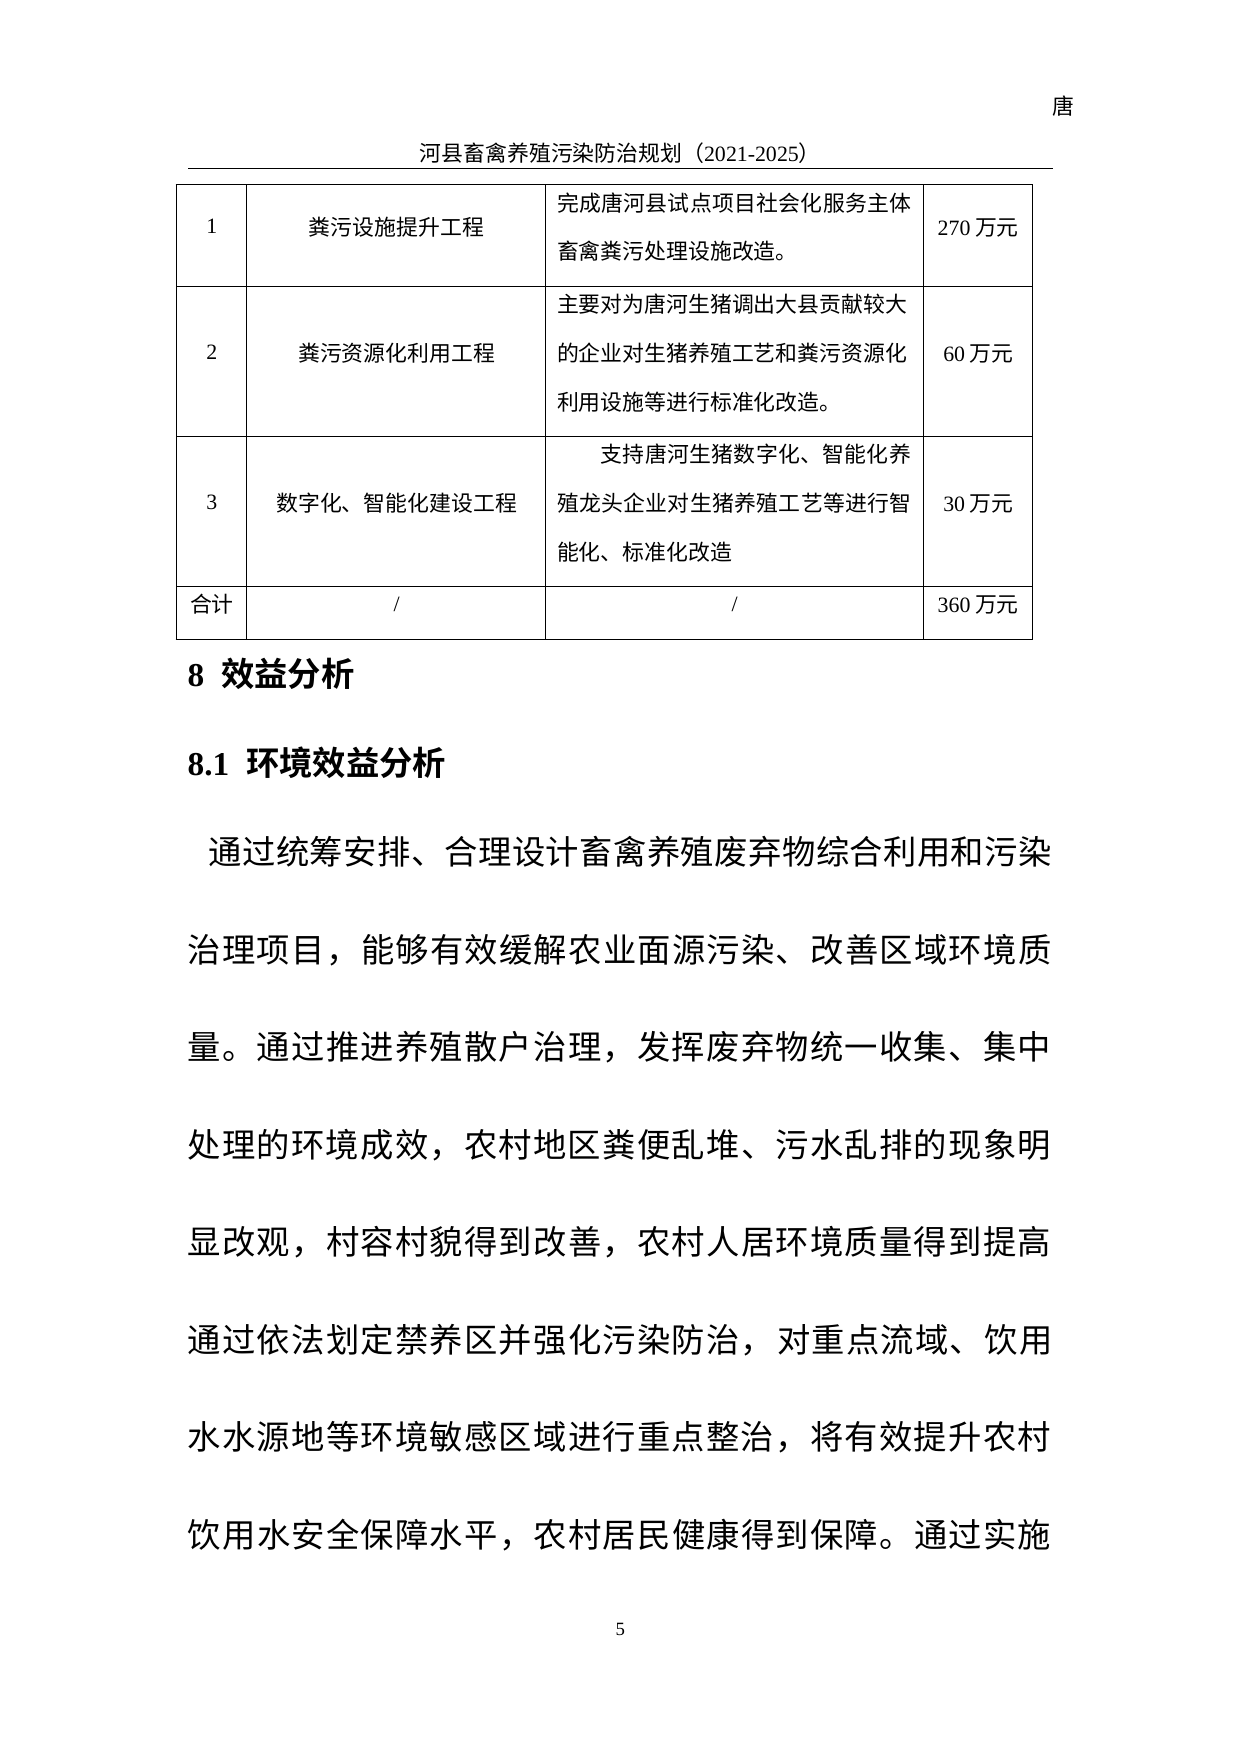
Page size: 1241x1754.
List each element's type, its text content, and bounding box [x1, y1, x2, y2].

subtitle 8.1 环境效益分析 [187, 729, 1053, 794]
table_cell 完成唐河县试点项目社会化服务主体畜禽粪污处理设施改造。 [546, 185, 923, 286]
table_cell 270万元 [924, 185, 1032, 286]
table_cell 360万元 [924, 587, 1032, 639]
subtitle 8 效益分析 [187, 640, 1053, 705]
table_cell 3 [177, 437, 246, 586]
table_cell 60万元 [924, 287, 1032, 436]
table_cell 数字化、智能化建设工程 [247, 437, 545, 586]
table_cell 支持唐河生猪数字化、智能化养殖龙头企业对生猪养殖工艺等进行智能化、标准化改造 [546, 437, 923, 586]
table_cell 1 [177, 185, 246, 286]
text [187, 818, 1053, 1565]
table_cell 30万元 [924, 437, 1032, 586]
table_cell 合计 [177, 587, 246, 639]
table_cell / [247, 587, 545, 639]
table_cell 粪污资源化利用工程 [247, 287, 545, 436]
table_cell 粪污设施提升工程 [247, 185, 545, 286]
table_cell / [546, 587, 923, 639]
table_cell 主要对为唐河生猪调出大县贡献较大的企业对生猪养殖工艺和粪污资源化利用设施等进行标准化改造。 [546, 287, 923, 436]
table_cell 2 [177, 287, 246, 436]
